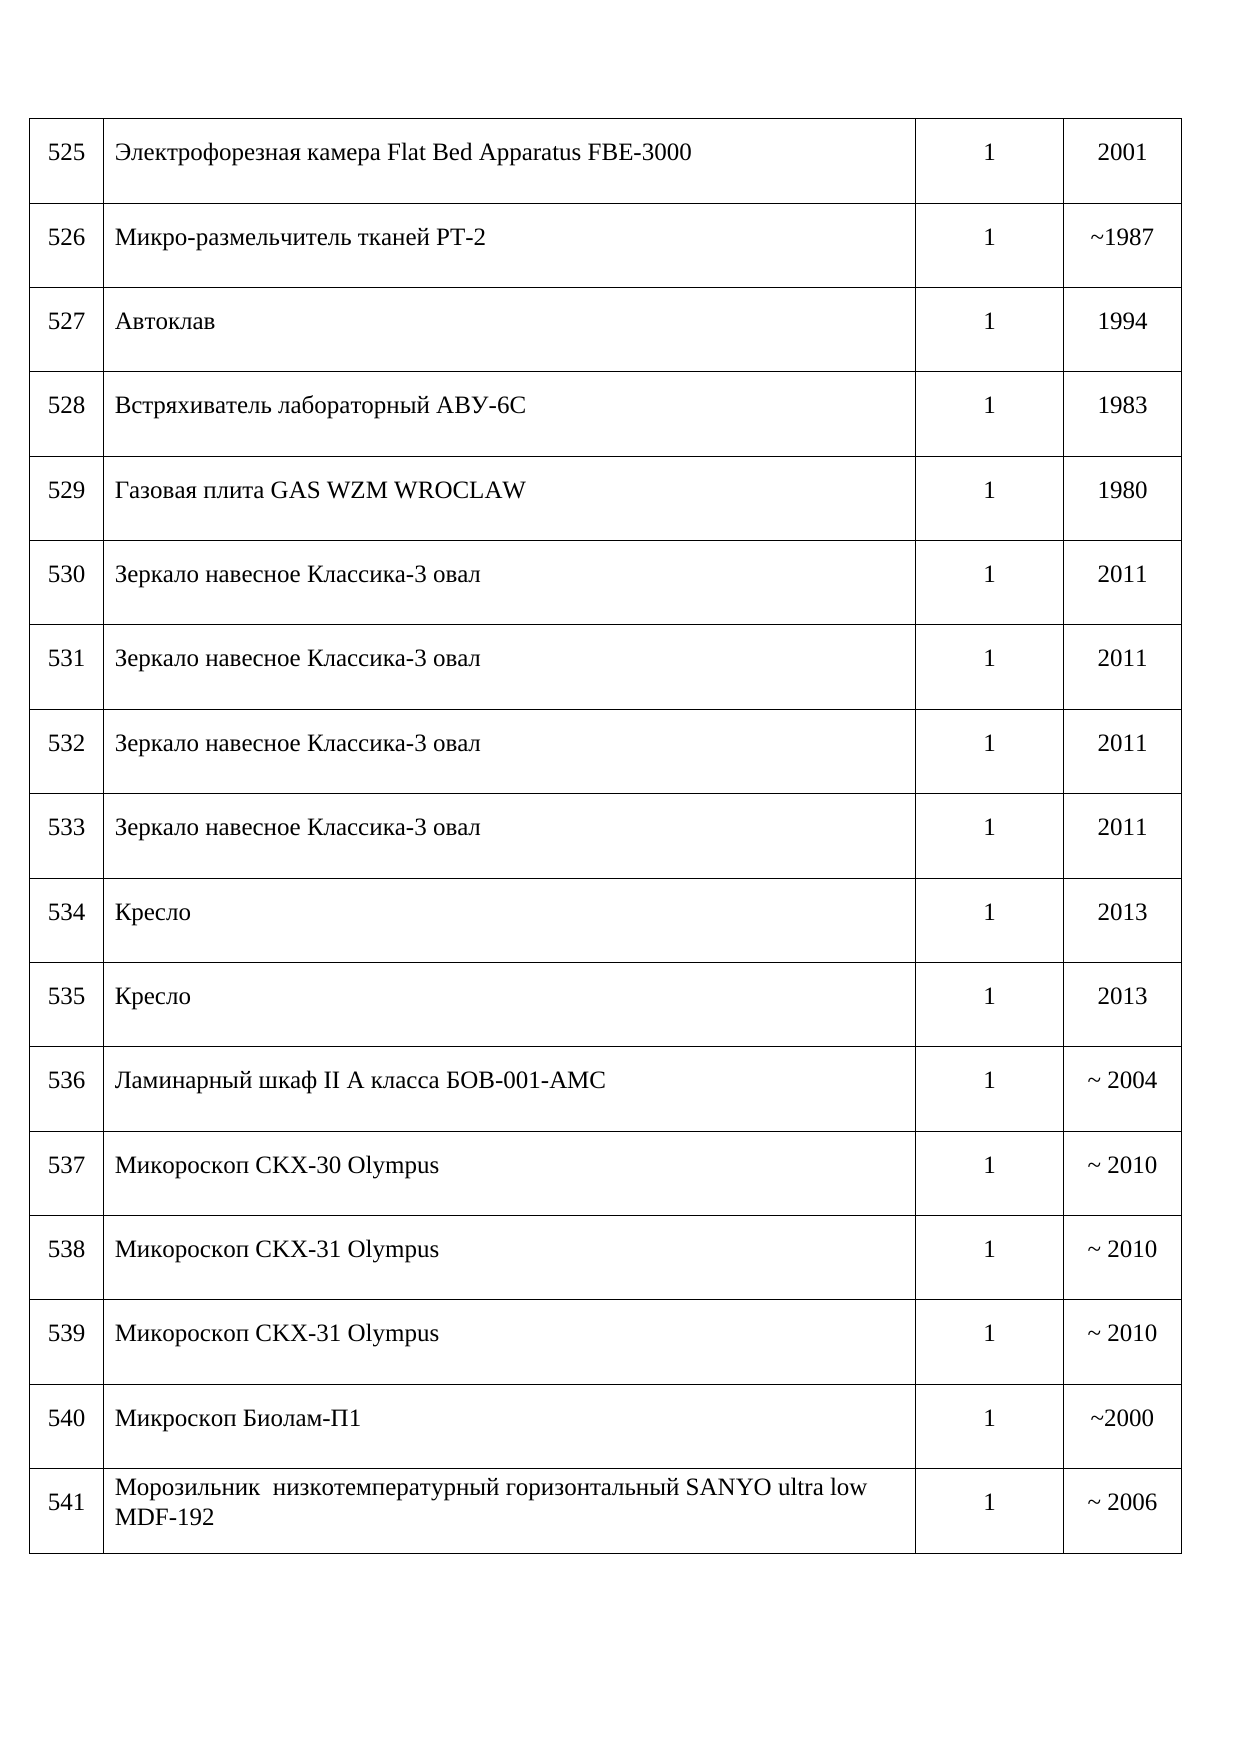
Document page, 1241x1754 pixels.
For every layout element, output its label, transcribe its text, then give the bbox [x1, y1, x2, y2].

table_cell 1 [916, 119, 1063, 202]
table_cell 537 [30, 1132, 103, 1215]
table_cell 1 [916, 1300, 1063, 1384]
table_cell Автоклав [104, 288, 915, 371]
table_cell 536 [30, 1047, 103, 1131]
table_cell Микро-размельчитель тканей РТ-2 [104, 204, 915, 287]
table_cell 1 [916, 963, 1063, 1046]
table_cell 1980 [1064, 457, 1181, 540]
table_cell Ламинарный шкаф II А класса БОВ-001-АМС [104, 1047, 915, 1131]
table_cell 527 [30, 288, 103, 371]
table_cell 2011 [1064, 794, 1181, 877]
table_cell Морозильник низкотемпературный горизонтальный SANYO ultra low MDF-192 [104, 1469, 915, 1552]
table_cell 525 [30, 119, 103, 202]
table_cell Зеркало навесное Классика-3 овал [104, 541, 915, 624]
table_cell Микороскоп CKX-31 Olympus [104, 1216, 915, 1299]
table_cell Микороскоп CKX-30 Olympus [104, 1132, 915, 1215]
table_cell 2001 [1064, 119, 1181, 202]
table_cell 1 [916, 879, 1063, 962]
table_cell 1 [916, 1385, 1063, 1468]
table_cell 1 [916, 794, 1063, 877]
table_cell ~2000 [1064, 1385, 1181, 1468]
table_cell 531 [30, 625, 103, 709]
table_cell Электрофорезная камера Flat Bed Apparatus FBE-3000 [104, 119, 915, 202]
table_cell Кресло [104, 879, 915, 962]
table_cell 1 [916, 1469, 1063, 1552]
table_cell 1 [916, 1216, 1063, 1299]
table_cell 1994 [1064, 288, 1181, 371]
table_cell ~1987 [1064, 204, 1181, 287]
table_cell 1 [916, 541, 1063, 624]
table_cell 2011 [1064, 625, 1181, 709]
table_cell ~ 2004 [1064, 1047, 1181, 1131]
table_cell 1 [916, 625, 1063, 709]
table_cell 540 [30, 1385, 103, 1468]
table_cell 1 [916, 457, 1063, 540]
table_cell 533 [30, 794, 103, 877]
table_cell 532 [30, 710, 103, 793]
table_cell 538 [30, 1216, 103, 1299]
table_cell 526 [30, 204, 103, 287]
table_cell 539 [30, 1300, 103, 1384]
table_cell Кресло [104, 963, 915, 1046]
table_cell ~ 2010 [1064, 1216, 1181, 1299]
table_cell Зеркало навесное Классика-3 овал [104, 710, 915, 793]
table_cell Газовая плита GAS WZM WROCLAW [104, 457, 915, 540]
table_cell Встряхиватель лабораторный АВУ-6С [104, 372, 915, 456]
table_cell 530 [30, 541, 103, 624]
table_cell 2011 [1064, 541, 1181, 624]
table_cell 535 [30, 963, 103, 1046]
table_cell Зеркало навесное Классика-3 овал [104, 794, 915, 877]
table_cell Микроскоп Биолам-П1 [104, 1385, 915, 1468]
table_cell 1983 [1064, 372, 1181, 456]
table_cell ~ 2010 [1064, 1132, 1181, 1215]
table_cell 2013 [1064, 879, 1181, 962]
table_cell 1 [916, 1132, 1063, 1215]
table_cell Зеркало навесное Классика-3 овал [104, 625, 915, 709]
table_cell 528 [30, 372, 103, 456]
table_cell 2011 [1064, 710, 1181, 793]
table_cell Микороскоп CKX-31 Olympus [104, 1300, 915, 1384]
table_cell 2013 [1064, 963, 1181, 1046]
table_cell 1 [916, 1047, 1063, 1131]
table_cell 541 [30, 1469, 103, 1552]
table_cell 1 [916, 288, 1063, 371]
table_cell 534 [30, 879, 103, 962]
table_cell ~ 2006 [1064, 1469, 1181, 1552]
table_cell 529 [30, 457, 103, 540]
table_cell 1 [916, 710, 1063, 793]
table_cell ~ 2010 [1064, 1300, 1181, 1384]
table_cell 1 [916, 372, 1063, 456]
table_cell 1 [916, 204, 1063, 287]
